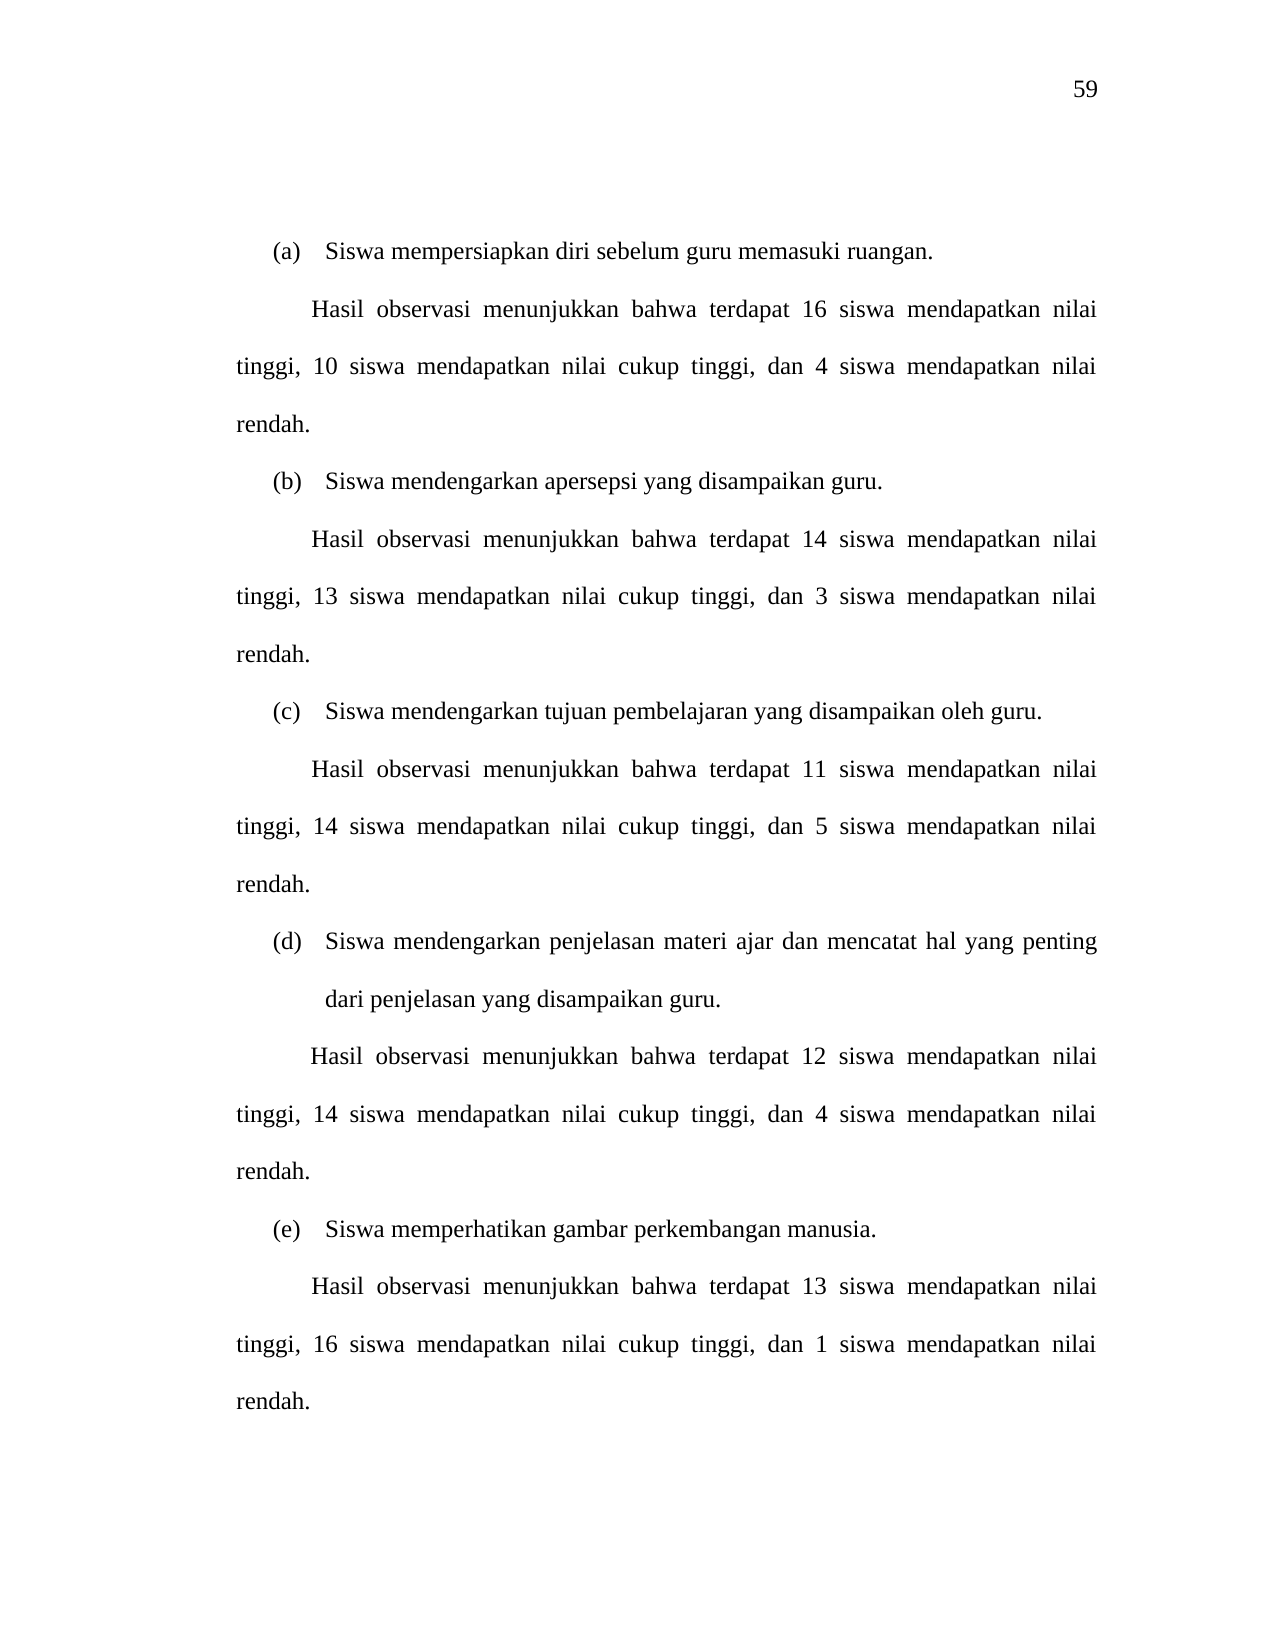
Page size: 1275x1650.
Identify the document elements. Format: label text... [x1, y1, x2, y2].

list Siswa memperhatikan gambar perkembangan manusia. [273, 1214, 1098, 1242]
list Siswa mendengarkan apersepsi yang disampaikan guru. [273, 466, 1098, 495]
text Hasil observasi menunjukkan bahwa terdapat 12 siswa mendapatkan nilai tinggi, 14 siswa mendapatkan nilai cukup tinggi, dan 4 siswa mendapatkan nilai rendah. [236, 1041, 1098, 1185]
list Siswa mendengarkan penjelasan materi ajar dan mencatat hal yang penting dari penjelasan yang disampaikan guru. [273, 926, 1098, 1012]
text Hasil observasi menunjukkan bahwa terdapat 14 siswa mendapatkan nilai tinggi, 13 siswa mendapatkan nilai cukup tinggi, dan 3 siswa mendapatkan nilai rendah. [236, 524, 1098, 667]
list Siswa mempersiapkan diri sebelum guru memasuki ruangan. [273, 236, 1098, 265]
text Hasil observasi menunjukkan bahwa terdapat 13 siswa mendapatkan nilai tinggi, 16 siswa mendapatkan nilai cukup tinggi, dan 1 siswa mendapatkan nilai rendah. [236, 1271, 1098, 1415]
text Hasil observasi menunjukkan bahwa terdapat 16 siswa mendapatkan nilai tinggi, 10 siswa mendapatkan nilai cukup tinggi, dan 4 siswa mendapatkan nilai rendah. [236, 294, 1098, 437]
text Hasil observasi menunjukkan bahwa terdapat 11 siswa mendapatkan nilai tinggi, 14 siswa mendapatkan nilai cukup tinggi, dan 5 siswa mendapatkan nilai rendah. [236, 754, 1098, 897]
list Siswa mendengarkan tujuan pembelajaran yang disampaikan oleh guru. [273, 696, 1098, 725]
